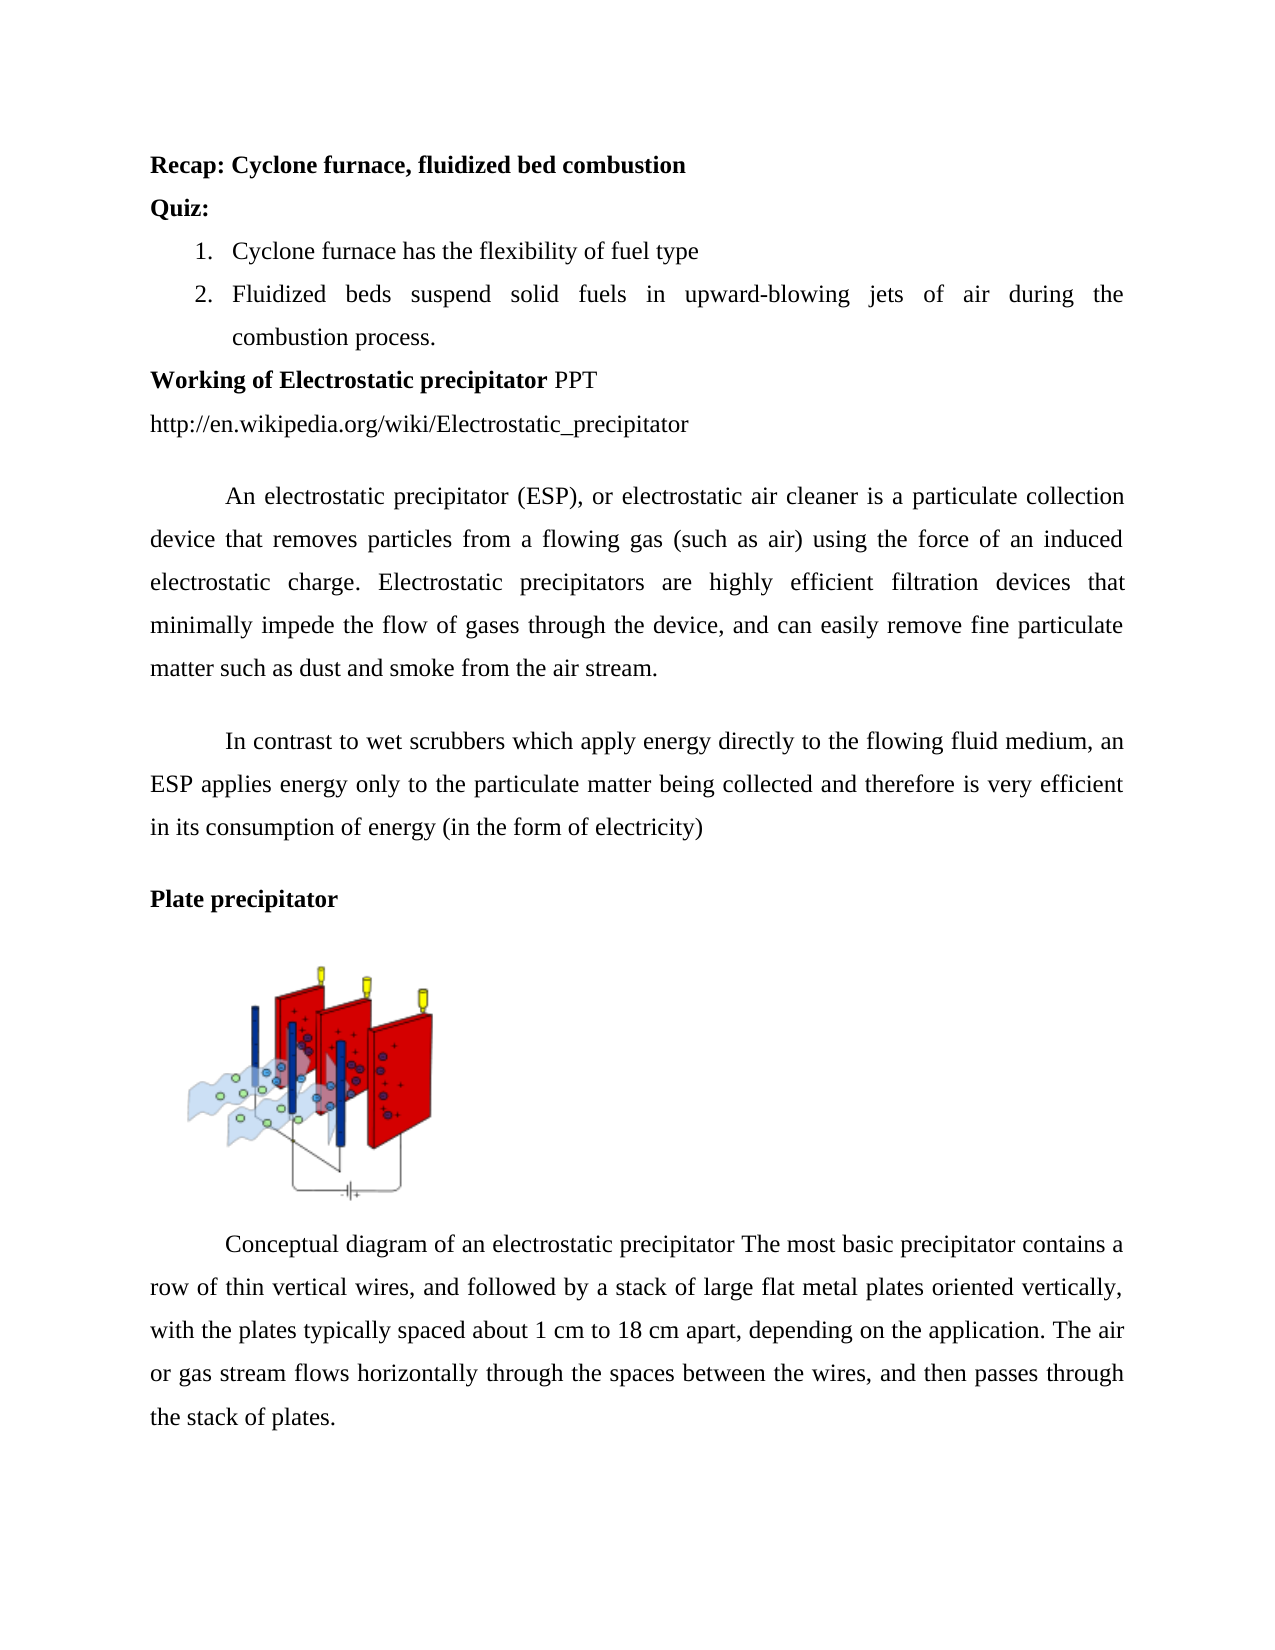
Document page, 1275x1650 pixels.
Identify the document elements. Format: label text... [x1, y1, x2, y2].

text Working of Electrostatic precipitator PPT [150, 366, 1125, 394]
text Conceptual diagram of an electrostatic precipitator The most basic precipitator contains a row of thin vertical wires, and followed by a stack of large flat metal plates oriented vertically, with the plates typically spaced about 1 cm to 18 cm apart, depending on the application. The air or gas stream flows horizontally through the spaces between the wires, and then passes through the stack of plates. [150, 1229, 1125, 1430]
subtitle Plate precipitator [150, 884, 1125, 913]
list Fluidized beds suspend solid fuels in upward-blowing jets of air during the combustion process. [194, 279, 1125, 351]
text Quiz: [150, 193, 1125, 222]
text In contrast to wet scrubbers which apply energy directly to the flowing fluid medium, an ESP applies energy only to the particulate matter being collected and therefore is very efficient in its consumption of energy (in the form of electricity) [150, 726, 1125, 841]
picture [150, 956, 494, 1215]
text http://en.wikipedia.org/wiki/Electrostatic_precipitator [150, 409, 1125, 437]
text Recap: Cyclone furnace, fluidized bed combustion [150, 150, 1125, 179]
text An electrostatic precipitator (ESP), or electrostatic air cleaner is a particulate collection device that removes particles from a flowing gas (such as air) using the force of an induced electrostatic charge. Electrostatic precipitators are highly efficient filtration devices that minimally impede the flow of gases through the device, and can easily remove fine particulate matter such as dust and smoke from the air stream. [150, 481, 1125, 682]
list Cyclone furnace has the flexibility of fuel type [194, 236, 1125, 265]
